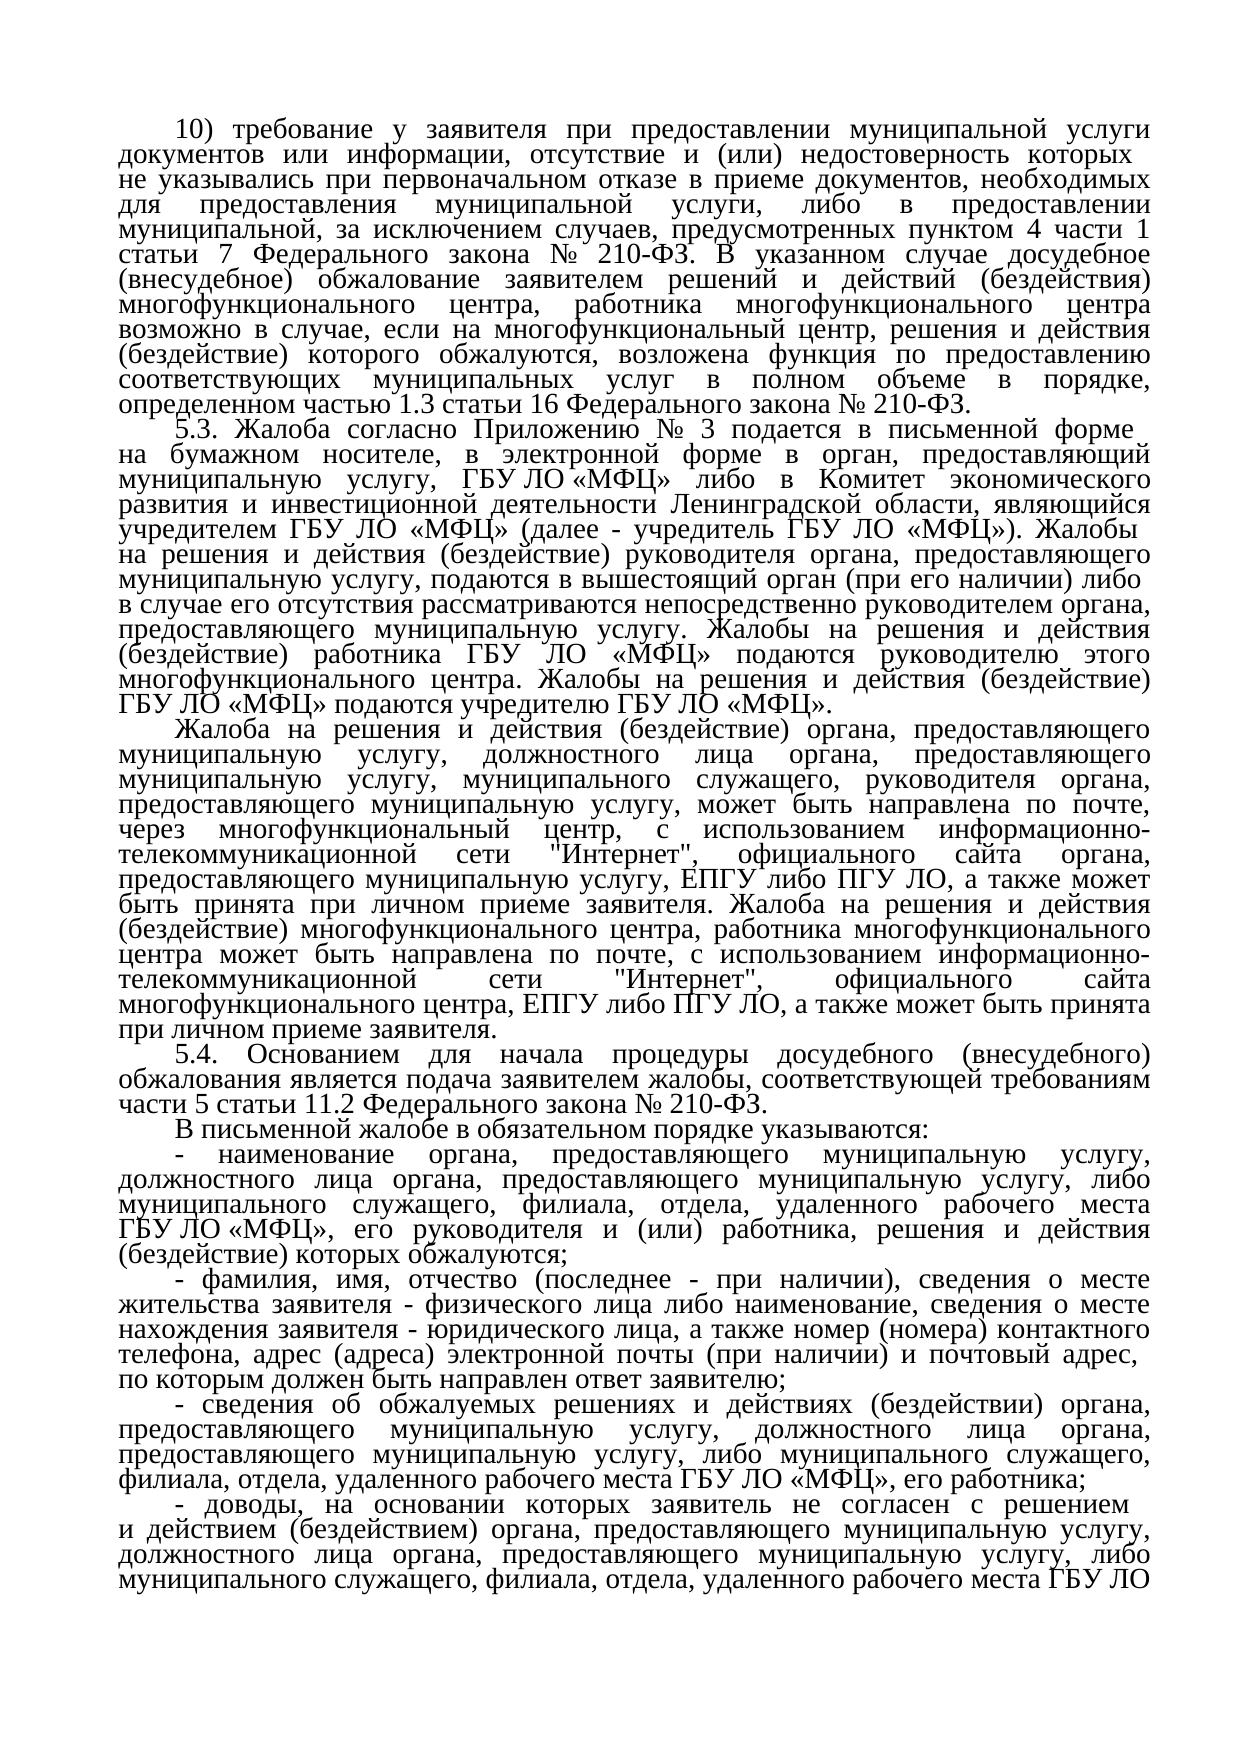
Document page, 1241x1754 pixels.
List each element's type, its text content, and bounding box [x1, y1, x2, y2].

text 5.3. Жалоба согласно Приложению № 3 подается в письменной форме на бумажном носителе, в электронной форме в орган, предоставляющий муниципальную услугу, ГБУ ЛО «МФЦ» либо в Комитет экономического развития и инвестиционной деятельности Ленинградской области, являющийся учредителем ГБУ ЛО «МФЦ» (далее - учредитель ГБУ ЛО «МФЦ»). Жалобы на решения и действия (бездействие) руководителя органа, предоставляющего муниципальную услугу, подаются в вышестоящий орган (при его наличии) либо в случае его отсутствия рассматриваются непосредственно руководителем органа, предоставляющего муниципальную услугу. Жалобы на решения и действия (бездействие) работника ГБУ ЛО «МФЦ» подаются руководителю этого многофункционального центра. Жалобы на решения и действия (бездействие) ГБУ ЛО «МФЦ» подаются учредителю ГБУ ЛО «МФЦ». [118, 418, 1152, 718]
text Жалоба на решения и действия (бездействие) органа, предоставляющего муниципальную услугу, должностного лица органа, предоставляющего муниципальную услугу, муниципального служащего, руководителя органа, предоставляющего муниципальную услугу, может быть направлена по почте, через многофункциональный центр, с использованием информационно-телекоммуникационной сети "Интернет", официального сайта органа, предоставляющего муниципальную услугу, ЕПГУ либо ПГУ ЛО, а также может быть принята при личном приеме заявителя. Жалоба на решения и действия (бездействие) многофункционального центра, работника многофункционального центра может быть направлена по почте, с использованием информационно-телекоммуникационной сети "Интернет", официального сайта многофункционального центра, ЕПГУ либо ПГУ ЛО, а также может быть принята при личном приеме заявителя. [118, 718, 1152, 1043]
text В письменной жалобе в обязательном порядке указываются: [118, 1118, 1152, 1143]
text 10) требование у заявителя при предоставлении муниципальной услуги документов или информации, отсутствие и (или) недостоверность которых не указывались при первоначальном отказе в приеме документов, необходимых для предоставления муниципальной услуги, либо в предоставлении муниципальной, за исключением случаев, предусмотренных пунктом 4 части 1 статьи 7 Федерального закона № 210-ФЗ. В указанном случае досудебное (внесудебное) обжалование заявителем решений и действий (бездействия) многофункционального центра, работника многофункционального центра возможно в случае, если на многофункциональный центр, решения и действия (бездействие) которого обжалуются, возложена функция по предоставлению соответствующих муниципальных услуг в полном объеме в порядке, определенном частью 1.3 статьи 16 Федерального закона № 210-ФЗ. [118, 118, 1152, 418]
text - сведения об обжалуемых решениях и действиях (бездействии) органа, предоставляющего муниципальную услугу, должностного лица органа, предоставляющего муниципальную услугу, либо муниципального служащего, филиала, отдела, удаленного рабочего места ГБУ ЛО «МФЦ», его работника; [118, 1393, 1152, 1493]
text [118, 1493, 1152, 1593]
text - наименование органа, предоставляющего муниципальную услугу, должностного лица органа, предоставляющего муниципальную услугу, либо муниципального служащего, филиала, отдела, удаленного рабочего места ГБУ ЛО «МФЦ», его руководителя и (или) работника, решения и действия (бездействие) которых обжалуются; [118, 1143, 1152, 1268]
text 5.4. Основанием для начала процедуры досудебного (внесудебного) обжалования является подача заявителем жалобы, соответствующей требованиям части 5 статьи 11.2 Федерального закона № 210-ФЗ. [118, 1043, 1152, 1118]
text - фамилия, имя, отчество (последнее - при наличии), сведения о месте жительства заявителя - физического лица либо наименование, сведения о месте нахождения заявителя - юридического лица, а также номер (номера) контактного телефона, адрес (адреса) электронной почты (при наличии) и почтовый адрес, по которым должен быть направлен ответ заявителю; [118, 1268, 1152, 1393]
